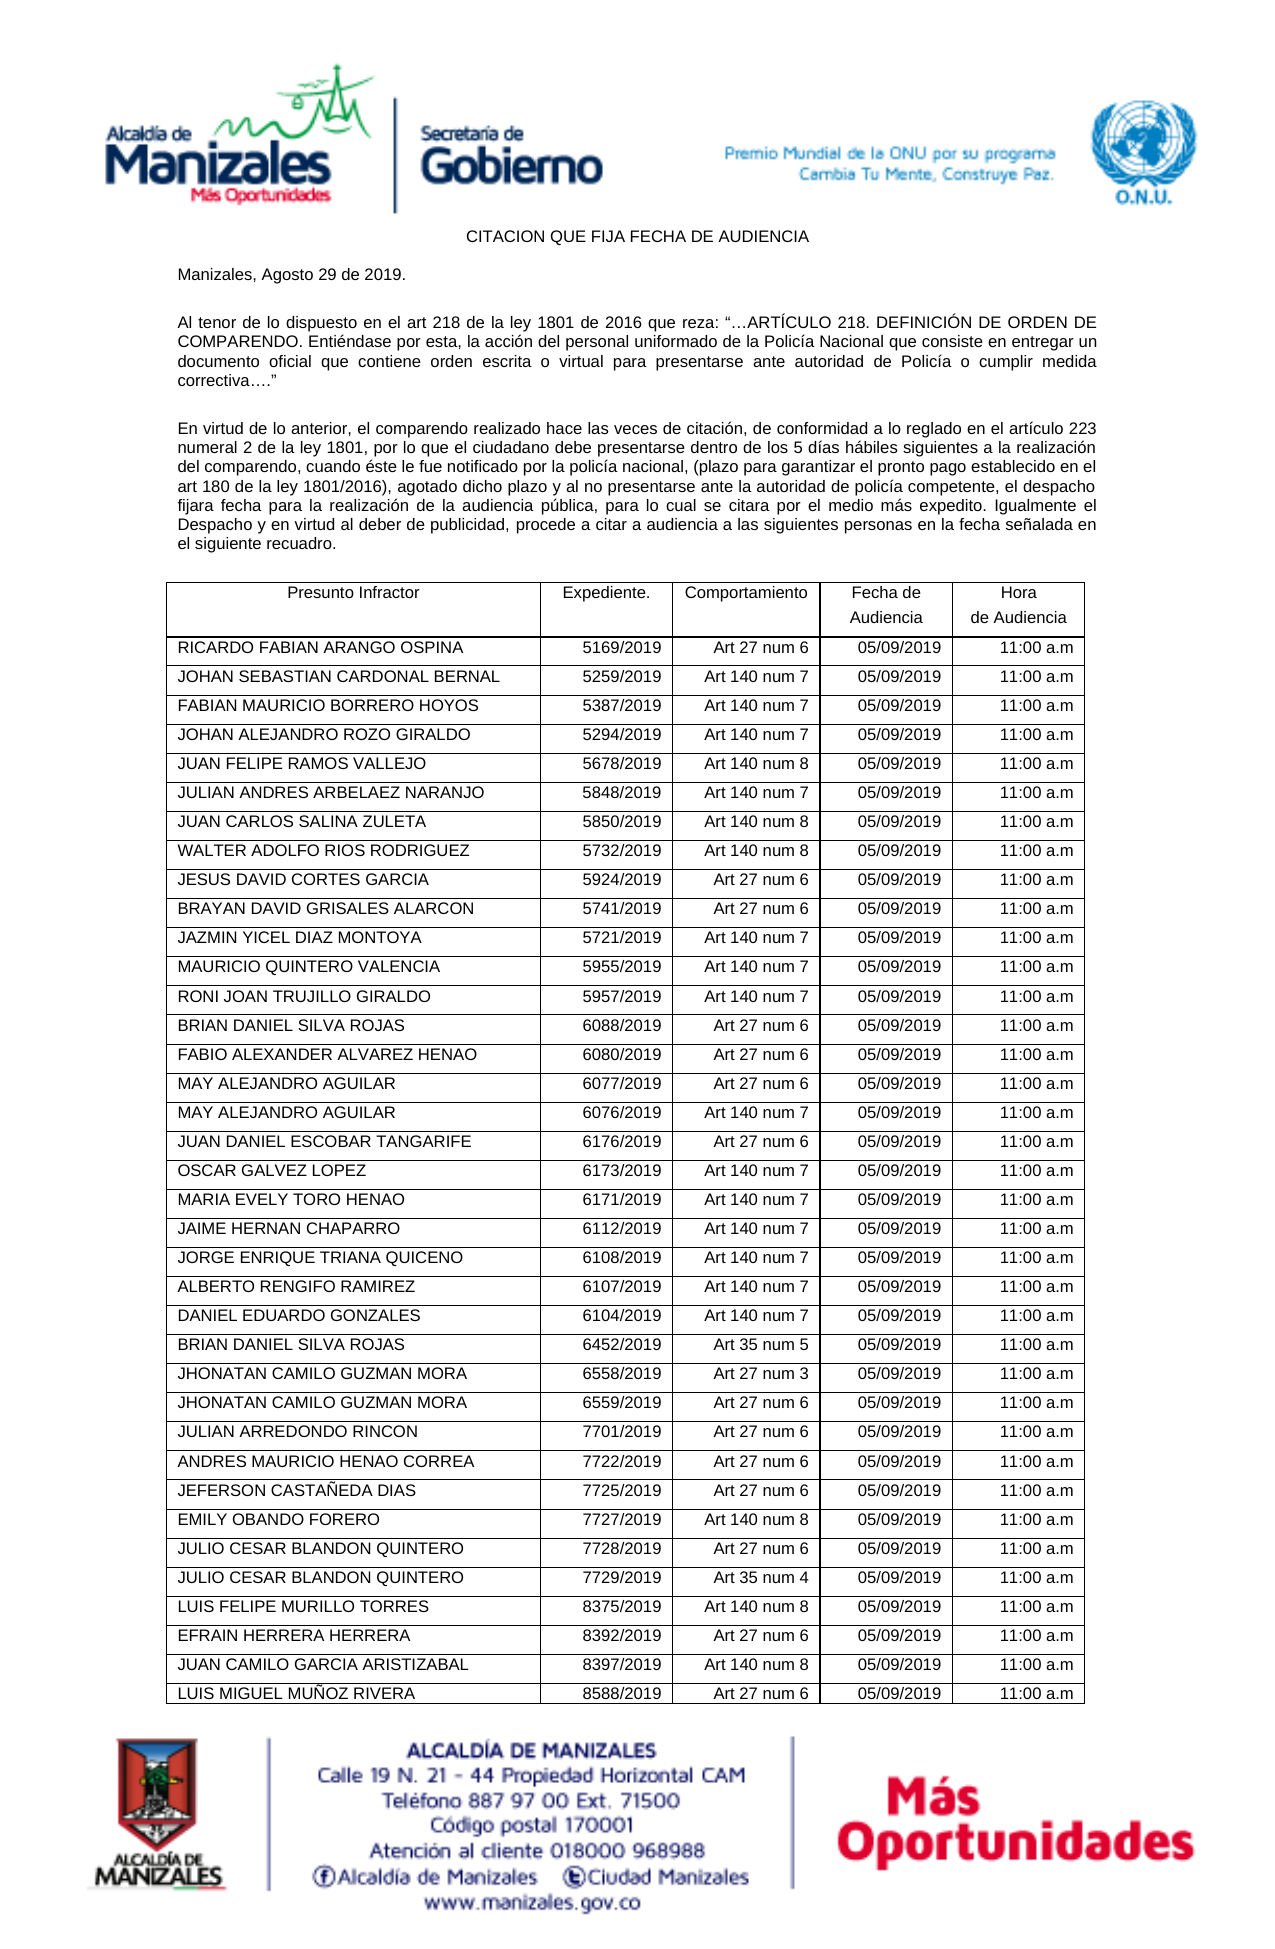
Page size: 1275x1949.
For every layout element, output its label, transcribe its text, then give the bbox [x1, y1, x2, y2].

table_cell 6104/2019 [541, 1306, 672, 1334]
table_cell 05/09/2019 [821, 1393, 952, 1421]
table_cell BRIAN DANIEL SILVA ROJAS [167, 1335, 540, 1363]
text CITACION QUE FIJA FECHA DE AUDIENCIA [177, 226, 1098, 246]
table_cell 7701/2019 [541, 1422, 672, 1450]
table_cell 6107/2019 [541, 1277, 672, 1305]
table_header Expediente. [541, 583, 672, 636]
table_cell 11:00 a.m [953, 1161, 1084, 1189]
table_cell Art 140 num 7 [673, 928, 819, 956]
table_cell RICARDO FABIAN ARANGO OSPINA [167, 638, 540, 665]
table_cell 05/09/2019 [821, 1161, 952, 1189]
table_cell Art 27 num 6 [673, 1045, 819, 1072]
table_cell 8392/2019 [541, 1626, 672, 1654]
table_cell 5294/2019 [541, 725, 672, 753]
table_cell 11:00 a.m [953, 1510, 1084, 1537]
table_cell Art 27 num 6 [673, 1480, 819, 1508]
table_cell 5957/2019 [541, 986, 672, 1014]
table_cell 11:00 a.m [953, 1684, 1084, 1703]
table_cell 11:00 a.m [953, 1451, 1084, 1479]
table_cell 05/09/2019 [821, 1132, 952, 1160]
table_cell 05/09/2019 [821, 1364, 952, 1392]
table_cell JUAN FELIPE RAMOS VALLEJO [167, 754, 540, 782]
table_cell BRIAN DANIEL SILVA ROJAS [167, 1015, 540, 1043]
table_cell 11:00 a.m [953, 1539, 1084, 1567]
table_cell Art 140 num 7 [673, 1306, 819, 1334]
table_cell Art 140 num 7 [673, 1277, 819, 1305]
table_cell Art 140 num 7 [673, 1161, 819, 1189]
table_cell 05/09/2019 [821, 1422, 952, 1450]
table_cell 6559/2019 [541, 1393, 672, 1421]
table_cell 11:00 a.m [953, 841, 1084, 869]
table_cell 05/09/2019 [821, 870, 952, 898]
table_cell JESUS DAVID CORTES GARCIA [167, 870, 540, 898]
table_cell 11:00 a.m [953, 1655, 1084, 1683]
table_cell Art 140 num 7 [673, 666, 819, 694]
table_cell 6088/2019 [541, 1015, 672, 1043]
table_cell 11:00 a.m [953, 1480, 1084, 1508]
table_cell LUIS FELIPE MURILLO TORRES [167, 1597, 540, 1625]
table_cell 11:00 a.m [953, 1132, 1084, 1160]
table_cell 6452/2019 [541, 1335, 672, 1363]
table_cell Art 27 num 3 [673, 1364, 819, 1392]
table_cell Art 140 num 7 [673, 696, 819, 723]
table_cell 11:00 a.m [953, 638, 1084, 665]
table_cell 05/09/2019 [821, 841, 952, 869]
table_cell 11:00 a.m [953, 1015, 1084, 1043]
table_cell EMILY OBANDO FORERO [167, 1510, 540, 1537]
table_cell 7722/2019 [541, 1451, 672, 1479]
table_cell 6076/2019 [541, 1103, 672, 1131]
table_cell 05/09/2019 [821, 1684, 952, 1703]
table_cell 11:00 a.m [953, 1364, 1084, 1392]
table_cell 05/09/2019 [821, 1539, 952, 1567]
table_header Comportamiento [673, 583, 819, 636]
table_cell 6077/2019 [541, 1074, 672, 1102]
table_cell Art 27 num 6 [673, 1015, 819, 1043]
table_cell 11:00 a.m [953, 957, 1084, 985]
table_cell Art 140 num 7 [673, 986, 819, 1014]
table_cell 05/09/2019 [821, 1480, 952, 1508]
table_cell Art 27 num 6 [673, 638, 819, 665]
table_header Fecha de Audiencia [821, 583, 952, 636]
table_cell JOHAN ALEJANDRO ROZO GIRALDO [167, 725, 540, 753]
text Al tenor de lo dispuesto en el art 218 de la ley 1801 de 2016 que reza: “…ARTÍCULO 218. DEFINICIÓN DE ORDEN DE COMPARENDO. Entiéndase por esta, la acción del personal uniformado de la Policía Nacional que consiste en entregar un documento oficial que contiene orden escrita o virtual para presentarse ante autoridad de Policía o cumplir medida correctiva….” [177, 313, 1098, 390]
table_cell 05/09/2019 [821, 1597, 952, 1625]
table_cell Art 140 num 8 [673, 1655, 819, 1683]
table_cell Art 140 num 7 [673, 725, 819, 753]
table_cell 5732/2019 [541, 841, 672, 869]
table_cell Art 27 num 6 [673, 899, 819, 927]
table_cell 05/09/2019 [821, 1626, 952, 1654]
table_cell OSCAR GALVEZ LOPEZ [167, 1161, 540, 1189]
table_cell Art 140 num 8 [673, 1510, 819, 1537]
table_cell Art 140 num 7 [673, 783, 819, 811]
table_cell 11:00 a.m [953, 725, 1084, 753]
table_cell 05/09/2019 [821, 928, 952, 956]
table_cell 11:00 a.m [953, 1074, 1084, 1102]
table_cell 5924/2019 [541, 870, 672, 898]
table_cell 5678/2019 [541, 754, 672, 782]
table_cell Art 140 num 7 [673, 1248, 819, 1276]
table_cell Art 27 num 6 [673, 1451, 819, 1479]
table_cell Art 140 num 8 [673, 812, 819, 840]
table_cell 05/09/2019 [821, 638, 952, 665]
table_cell 6108/2019 [541, 1248, 672, 1276]
table_cell 05/09/2019 [821, 986, 952, 1014]
table_cell 11:00 a.m [953, 1103, 1084, 1131]
table_cell Art 27 num 6 [673, 1539, 819, 1567]
table_cell 6558/2019 [541, 1364, 672, 1392]
text Manizales, Agosto 29 de 2019. [177, 265, 1098, 284]
table_cell 5387/2019 [541, 696, 672, 723]
table_cell Art 27 num 6 [673, 1684, 819, 1703]
table_cell 7728/2019 [541, 1539, 672, 1567]
table_cell 05/09/2019 [821, 1335, 952, 1363]
table_header Presunto Infractor [167, 583, 540, 636]
table_cell 8397/2019 [541, 1655, 672, 1683]
table_cell 05/09/2019 [821, 666, 952, 694]
table_cell Art 140 num 7 [673, 1103, 819, 1131]
table_cell MAY ALEJANDRO AGUILAR [167, 1074, 540, 1102]
table_cell JULIO CESAR BLANDON QUINTERO [167, 1539, 540, 1567]
table_cell 05/09/2019 [821, 1103, 952, 1131]
table_cell RONI JOAN TRUJILLO GIRALDO [167, 986, 540, 1014]
table_cell 8375/2019 [541, 1597, 672, 1625]
table_cell Art 140 num 7 [673, 1219, 819, 1247]
text En virtud de lo anterior, el comparendo realizado hace las veces de citación, de conformidad a lo reglado en el artículo 223 numeral 2 de la ley 1801, por lo que el ciudadano debe presentarse dentro de los 5 días hábiles siguientes a la realización del comparendo, cuando éste le fue notificado por la policía nacional, (plazo para garantizar el pronto pago establecido en el art 180 de la ley 1801/2016), agotado dicho plazo y al no presentarse ante la autoridad de policía competente, el despacho fijara fecha para la realización de la audiencia pública, para lo cual se citara por el medio más expedito. Igualmente el Despacho y en virtud al deber de publicidad, procede a citar a audiencia a las siguientes personas en la fecha señalada en el siguiente recuadro. [177, 419, 1098, 553]
table_cell 05/09/2019 [821, 783, 952, 811]
table_cell Art 27 num 6 [673, 1074, 819, 1102]
table_cell ANDRES MAURICIO HENAO CORREA [167, 1451, 540, 1479]
table_cell 11:00 a.m [953, 754, 1084, 782]
table_cell MARIA EVELY TORO HENAO [167, 1190, 540, 1218]
table_cell 6176/2019 [541, 1132, 672, 1160]
table_cell Art 140 num 7 [673, 1190, 819, 1218]
table_cell Art 27 num 6 [673, 870, 819, 898]
table_cell 11:00 a.m [953, 812, 1084, 840]
table_cell 7729/2019 [541, 1568, 672, 1596]
table_cell 05/09/2019 [821, 1015, 952, 1043]
table_cell 7725/2019 [541, 1480, 672, 1508]
table_cell Art 140 num 8 [673, 841, 819, 869]
table_cell 5955/2019 [541, 957, 672, 985]
table_cell JUAN DANIEL ESCOBAR TANGARIFE [167, 1132, 540, 1160]
table_header Hora de Audiencia [953, 583, 1084, 636]
table_cell MAURICIO QUINTERO VALENCIA [167, 957, 540, 985]
table_cell 05/09/2019 [821, 1510, 952, 1537]
table_cell Art 27 num 6 [673, 1626, 819, 1654]
table_cell 11:00 a.m [953, 1045, 1084, 1072]
table_cell 05/09/2019 [821, 696, 952, 723]
table_cell Art 140 num 8 [673, 1597, 819, 1625]
table_cell 05/09/2019 [821, 899, 952, 927]
table_cell ALBERTO RENGIFO RAMIREZ [167, 1277, 540, 1305]
table_cell DANIEL EDUARDO GONZALES [167, 1306, 540, 1334]
table_cell 11:00 a.m [953, 783, 1084, 811]
table_cell FABIAN MAURICIO BORRERO HOYOS [167, 696, 540, 723]
table_cell 8588/2019 [541, 1684, 672, 1703]
table_cell 11:00 a.m [953, 666, 1084, 694]
table_cell JOHAN SEBASTIAN CARDONAL BERNAL [167, 666, 540, 694]
table_cell 7727/2019 [541, 1510, 672, 1537]
table_cell JULIAN ARREDONDO RINCON [167, 1422, 540, 1450]
picture [2, 2, 1275, 1949]
table_cell MAY ALEJANDRO AGUILAR [167, 1103, 540, 1131]
table_cell Art 27 num 6 [673, 1422, 819, 1450]
table_cell 11:00 a.m [953, 1422, 1084, 1450]
table_cell 05/09/2019 [821, 1190, 952, 1218]
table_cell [167, 1684, 540, 1703]
table_cell JUAN CAMILO GARCIA ARISTIZABAL [167, 1655, 540, 1683]
table_cell 11:00 a.m [953, 928, 1084, 956]
table_cell 11:00 a.m [953, 899, 1084, 927]
table_cell JUAN CARLOS SALINA ZULETA [167, 812, 540, 840]
table_cell 11:00 a.m [953, 986, 1084, 1014]
table_cell 05/09/2019 [821, 1568, 952, 1596]
table_cell Art 35 num 4 [673, 1568, 819, 1596]
table_cell 11:00 a.m [953, 1335, 1084, 1363]
table_cell 05/09/2019 [821, 1045, 952, 1072]
table_cell Art 35 num 5 [673, 1335, 819, 1363]
table_cell FABIO ALEXANDER ALVAREZ HENAO [167, 1045, 540, 1072]
table_cell 5721/2019 [541, 928, 672, 956]
table_cell Art 27 num 6 [673, 1132, 819, 1160]
table_cell 05/09/2019 [821, 725, 952, 753]
table_cell 5169/2019 [541, 638, 672, 665]
table_cell 11:00 a.m [953, 1626, 1084, 1654]
table_cell 5848/2019 [541, 783, 672, 811]
table_cell Art 140 num 8 [673, 754, 819, 782]
table_cell JULIAN ANDRES ARBELAEZ NARANJO [167, 783, 540, 811]
table_cell 6171/2019 [541, 1190, 672, 1218]
table_cell 05/09/2019 [821, 1219, 952, 1247]
table_cell JAIME HERNAN CHAPARRO [167, 1219, 540, 1247]
table_cell Art 140 num 7 [673, 957, 819, 985]
table_cell JULIO CESAR BLANDON QUINTERO [167, 1568, 540, 1596]
table_cell 11:00 a.m [953, 1190, 1084, 1218]
table_cell Art 27 num 6 [673, 1393, 819, 1421]
table_cell 05/09/2019 [821, 1248, 952, 1276]
table_cell 05/09/2019 [821, 1074, 952, 1102]
table_cell JAZMIN YICEL DIAZ MONTOYA [167, 928, 540, 956]
table_cell 6112/2019 [541, 1219, 672, 1247]
table_cell 11:00 a.m [953, 1306, 1084, 1334]
table_cell 11:00 a.m [953, 1597, 1084, 1625]
table_cell BRAYAN DAVID GRISALES ALARCON [167, 899, 540, 927]
table_cell 5741/2019 [541, 899, 672, 927]
table_cell WALTER ADOLFO RIOS RODRIGUEZ [167, 841, 540, 869]
table_cell 05/09/2019 [821, 1655, 952, 1683]
table_cell 6173/2019 [541, 1161, 672, 1189]
table_cell 05/09/2019 [821, 1451, 952, 1479]
table_cell 05/09/2019 [821, 957, 952, 985]
table_cell JEFERSON CASTAÑEDA DIAS [167, 1480, 540, 1508]
table_cell EFRAIN HERRERA HERRERA [167, 1626, 540, 1654]
table_cell 11:00 a.m [953, 1248, 1084, 1276]
table_cell 05/09/2019 [821, 1306, 952, 1334]
table_cell 05/09/2019 [821, 1277, 952, 1305]
table_cell 11:00 a.m [953, 1568, 1084, 1596]
table_cell 05/09/2019 [821, 754, 952, 782]
table_cell 11:00 a.m [953, 1219, 1084, 1247]
table_cell 11:00 a.m [953, 696, 1084, 723]
table_cell 11:00 a.m [953, 1393, 1084, 1421]
table_cell JORGE ENRIQUE TRIANA QUICENO [167, 1248, 540, 1276]
table_cell 11:00 a.m [953, 1277, 1084, 1305]
table_cell 11:00 a.m [953, 870, 1084, 898]
table_cell JHONATAN CAMILO GUZMAN MORA [167, 1393, 540, 1421]
table_cell 6080/2019 [541, 1045, 672, 1072]
table_cell 5850/2019 [541, 812, 672, 840]
table_cell JHONATAN CAMILO GUZMAN MORA [167, 1364, 540, 1392]
table_cell 05/09/2019 [821, 812, 952, 840]
table_cell 5259/2019 [541, 666, 672, 694]
